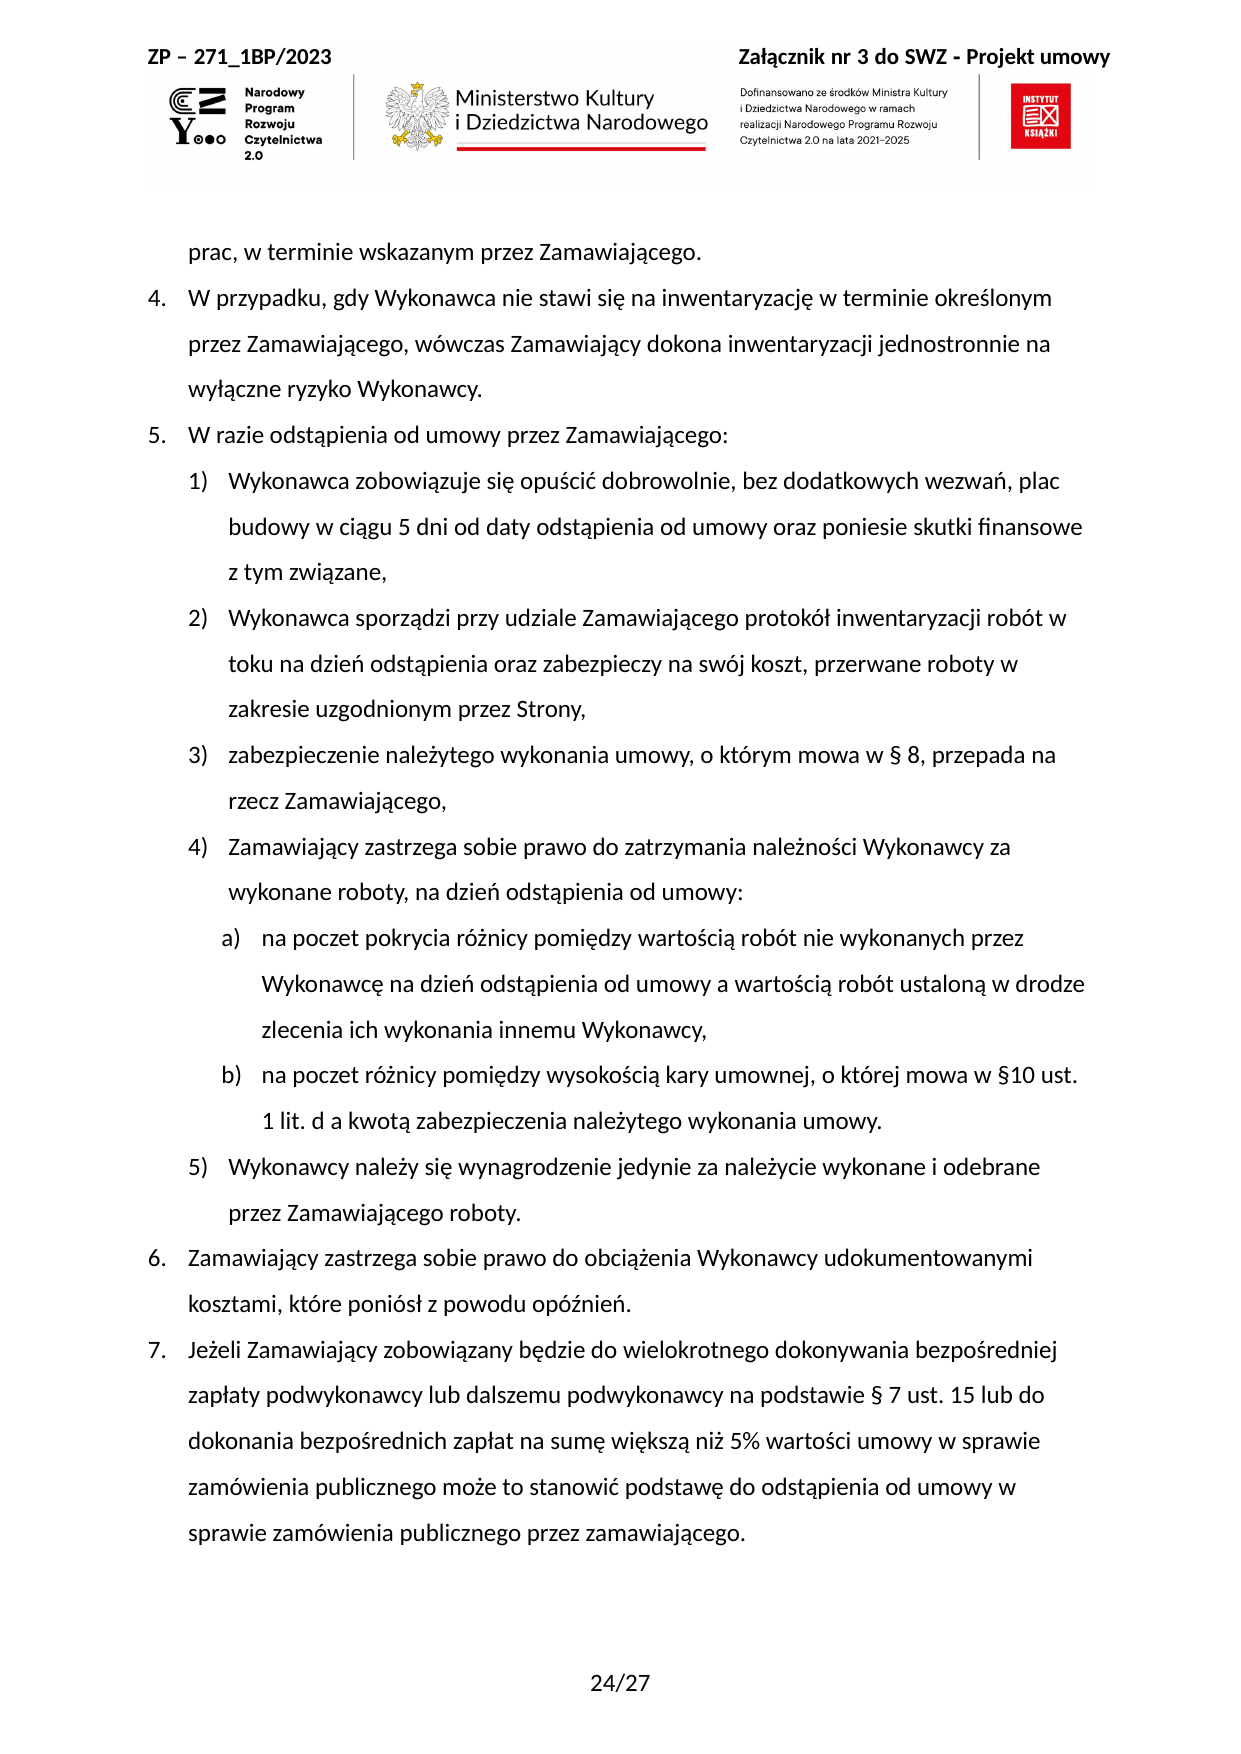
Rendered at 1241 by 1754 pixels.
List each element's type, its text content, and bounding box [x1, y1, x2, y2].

list W razie odstąpienia od umowy przez Zamawiającego: [148, 419, 1093, 450]
list W razie odstąpienia od umowy przez Zamawiającego, Strony dokonają inwentaryzacji prac, w terminie wskazanym przez Zamawiającego. [148, 236, 1093, 267]
list na poczet różnicy pomiędzy wysokością kary umownej, o której mowa w §10 ust. 1 lit. d a kwotą zabezpieczenia należytego wykonania umowy. [221, 1059, 1093, 1136]
list Wykonawca sporządzi przy udziale Zamawiającego protokół inwentaryzacji robót w toku na dzień odstąpienia oraz zabezpieczy na swój koszt, przerwane roboty w zakresie uzgodnionym przez Strony, [188, 602, 1093, 724]
list Wykonawca zobowiązuje się opuścić dobrowolnie, bez dodatkowych wezwań, plac budowy w ciągu 5 dni od daty odstąpienia od umowy oraz poniesie skutki finansowe z tym związane, [188, 465, 1093, 587]
list Zamawiający zastrzega sobie prawo do obciążenia Wykonawcy udokumentowanymi kosztami, które poniósł z powodu opóźnień. [148, 1242, 1093, 1319]
list zabezpieczenie należytego wykonania umowy, o którym mowa w § 8, przepada na rzecz Zamawiającego, [188, 739, 1093, 816]
list na poczet pokrycia różnicy pomiędzy wartością robót nie wykonanych przez Wykonawcę na dzień odstąpienia od umowy a wartością robót ustaloną w drodze zlecenia ich wykonania innemu Wykonawcy, [221, 922, 1093, 1044]
list Zamawiający zastrzega sobie prawo do zatrzymania należności Wykonawcy za wykonane roboty, na dzień odstąpienia od umowy: [188, 831, 1093, 907]
list Jeżeli Zamawiający zobowiązany będzie do wielokrotnego dokonywania bezpośredniej zapłaty podwykonawcy lub dalszemu podwykonawcy na podstawie § 7 ust. 15 lub do dokonania bezpośrednich zapłat na sumę większą niż 5% wartości umowy w sprawie zamówienia publicznego może to stanowić podstawę do odstąpienia od umowy w sprawie zamówienia publicznego przez zamawiającego. [148, 1334, 1093, 1547]
picture [147, 46, 1093, 188]
list W przypadku, gdy Wykonawca nie stawi się na inwentaryzację w terminie określonym przez Zamawiającego, wówczas Zamawiający dokona inwentaryzacji jednostronnie na wyłączne ryzyko Wykonawcy. [148, 282, 1093, 404]
list Wykonawcy należy się wynagrodzenie jedynie za należycie wykonane i odebrane przez Zamawiającego roboty. [188, 1151, 1093, 1227]
